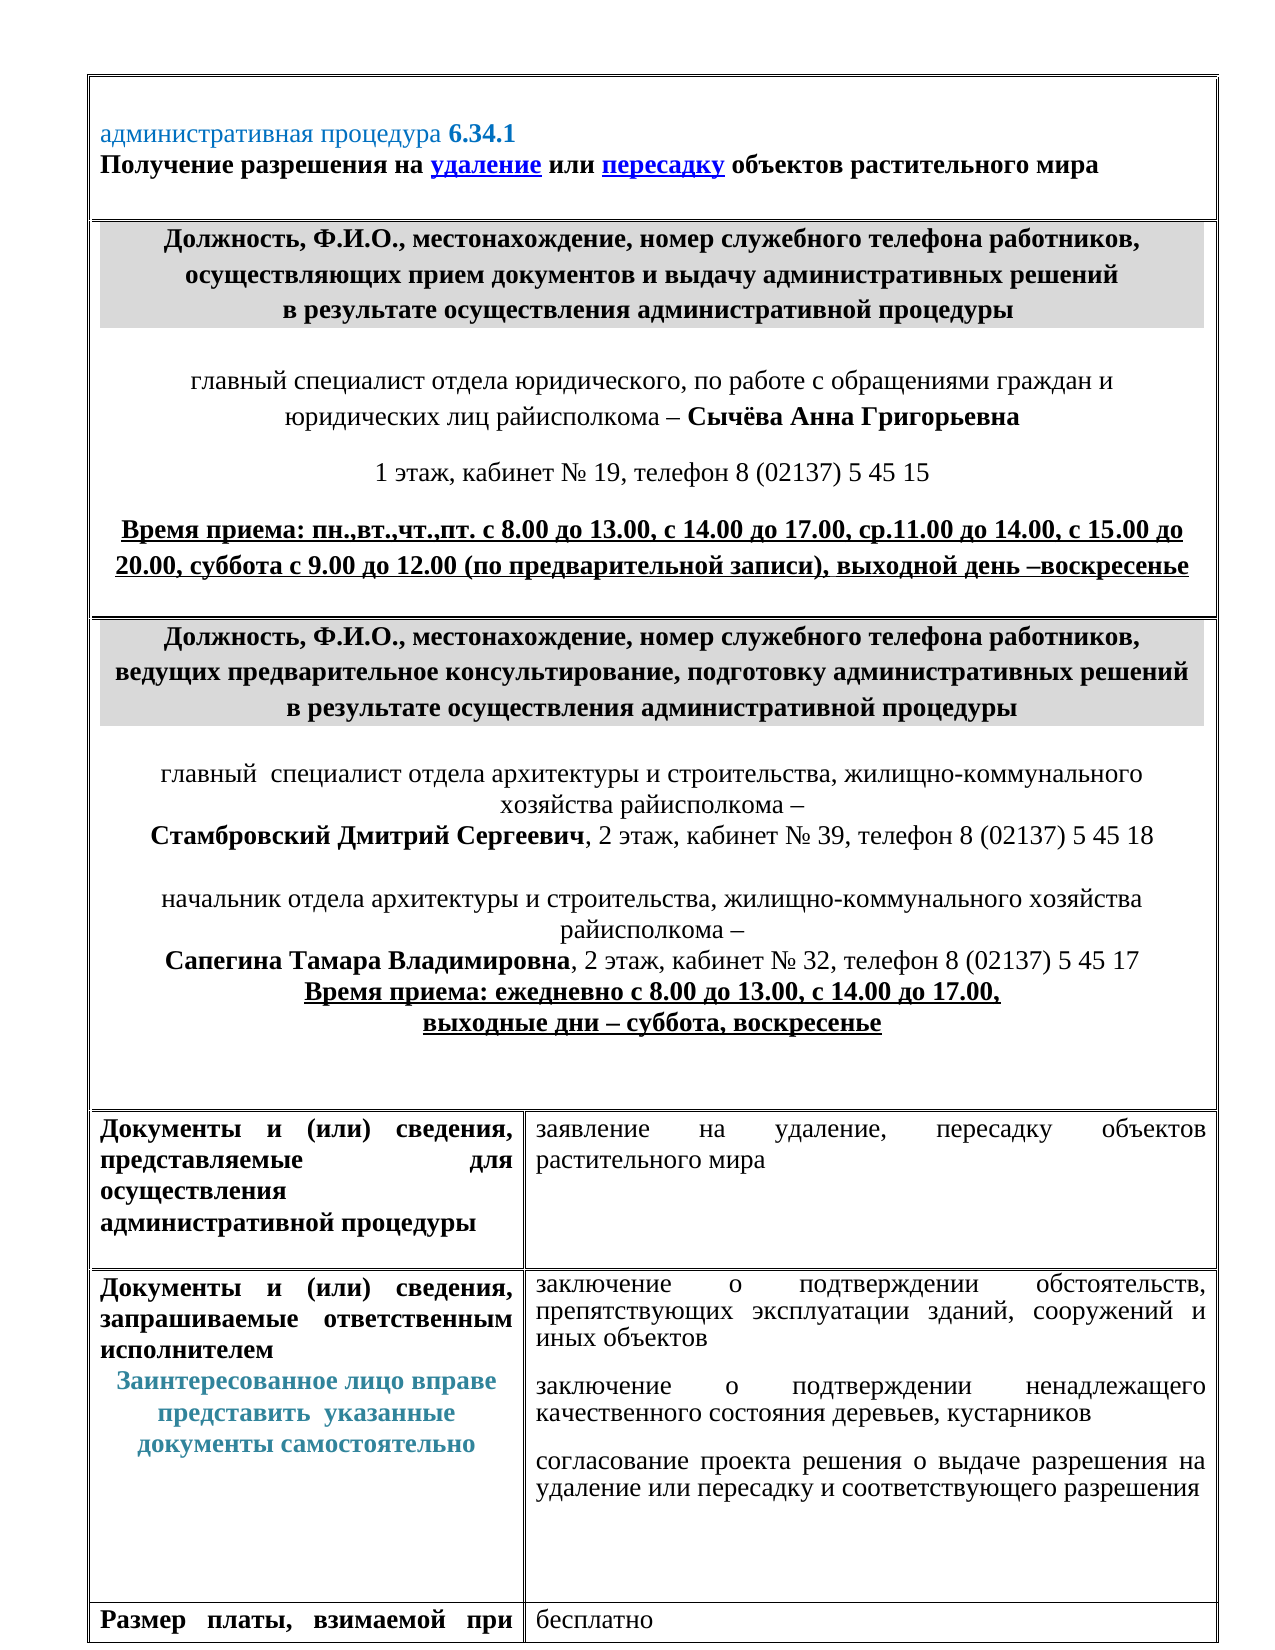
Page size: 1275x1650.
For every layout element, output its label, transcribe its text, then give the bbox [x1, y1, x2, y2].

table_cell [90, 616, 1216, 1109]
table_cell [90, 1603, 523, 1642]
table_cell бесплатно [526, 1603, 1216, 1642]
table_cell Документы и (или) сведения, представляемые для осуществления административной процедуры [89, 1109, 524, 1268]
table_header административная процедура 6.34.1 Получение разрешения на удаление или пересадку объектов растительного мира [89, 75, 1218, 219]
table_cell заявление на удаление, пересадку объектов растительного мира [526, 1112, 1216, 1268]
table_cell Документы и (или) сведения, запрашиваемые ответственным исполнителем Заинтересованное лицо вправе представить указанные документы самостоятельно [89, 1268, 524, 1602]
table_cell [89, 219, 1218, 616]
table_cell заключение о подтверждении обстоятельств, препятствующих эксплуатации зданий, сооружений и иных объектов заключение о подтверждении ненадлежащего качественного состояния деревьев, кустарников согласование проекта решения о выдаче разрешения на удаление или пересадку и соответствующего разрешения [526, 1271, 1216, 1602]
